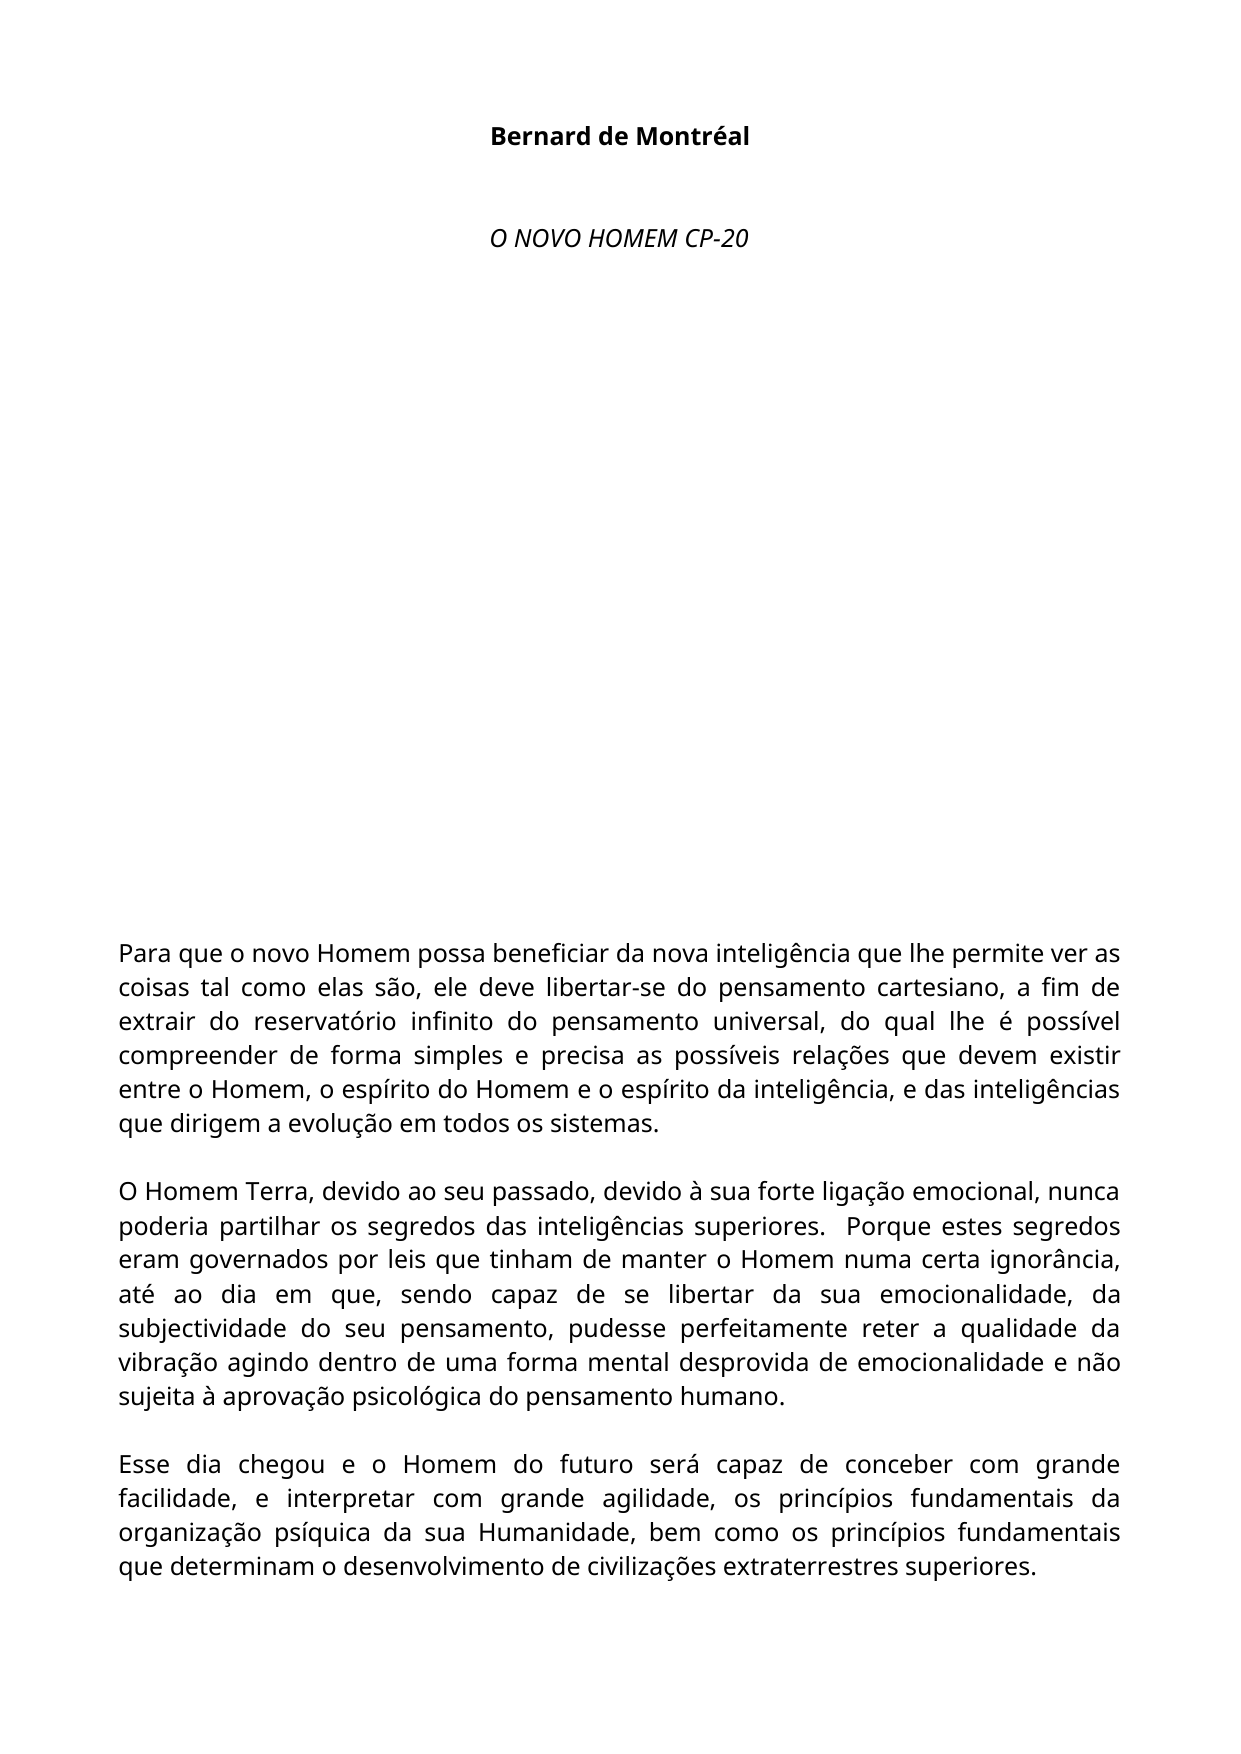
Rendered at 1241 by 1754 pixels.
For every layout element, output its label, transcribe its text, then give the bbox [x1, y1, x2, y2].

text Esse dia chegou e o Homem do futuro será capaz de conceber com grande facilidade, e interpretar com grande agilidade, os princípios fundamentais da organização psíquica da sua Humanidade, bem como os princípios fundamentais que determinam o desenvolvimento de civilizações extraterrestres superiores. [118, 1447, 1122, 1583]
text Para que o novo Homem possa beneficiar da nova inteligência que lhe permite ver as coisas tal como elas são, ele deve libertar-se do pensamento cartesiano, a fim de extrair do reservatório infinito do pensamento universal, do qual lhe é possível compreender de forma simples e precisa as possíveis relações que devem existir entre o Homem, o espírito do Homem e o espírito da inteligência, e das inteligências que dirigem a evolução em todos os sistemas. [118, 936, 1122, 1140]
text O Homem Terra, devido ao seu passado, devido à sua forte ligação emocional, nunca poderia partilhar os segredos das inteligências superiores. Porque estes segredos eram governados por leis que tinham de manter o Homem numa certa ignorância, até ao dia em que, sendo capaz de se libertar da sua emocionalidade, da subjectividade do seu pensamento, pudesse perfeitamente reter a qualidade da vibração agindo dentro de uma forma mental desprovida de emocionalidade e não sujeita à aprovação psicológica do pensamento humano. [118, 1174, 1122, 1412]
text O NOVO HOMEM CP-20 [118, 220, 1122, 254]
text Bernard de Montréal [118, 118, 1122, 152]
